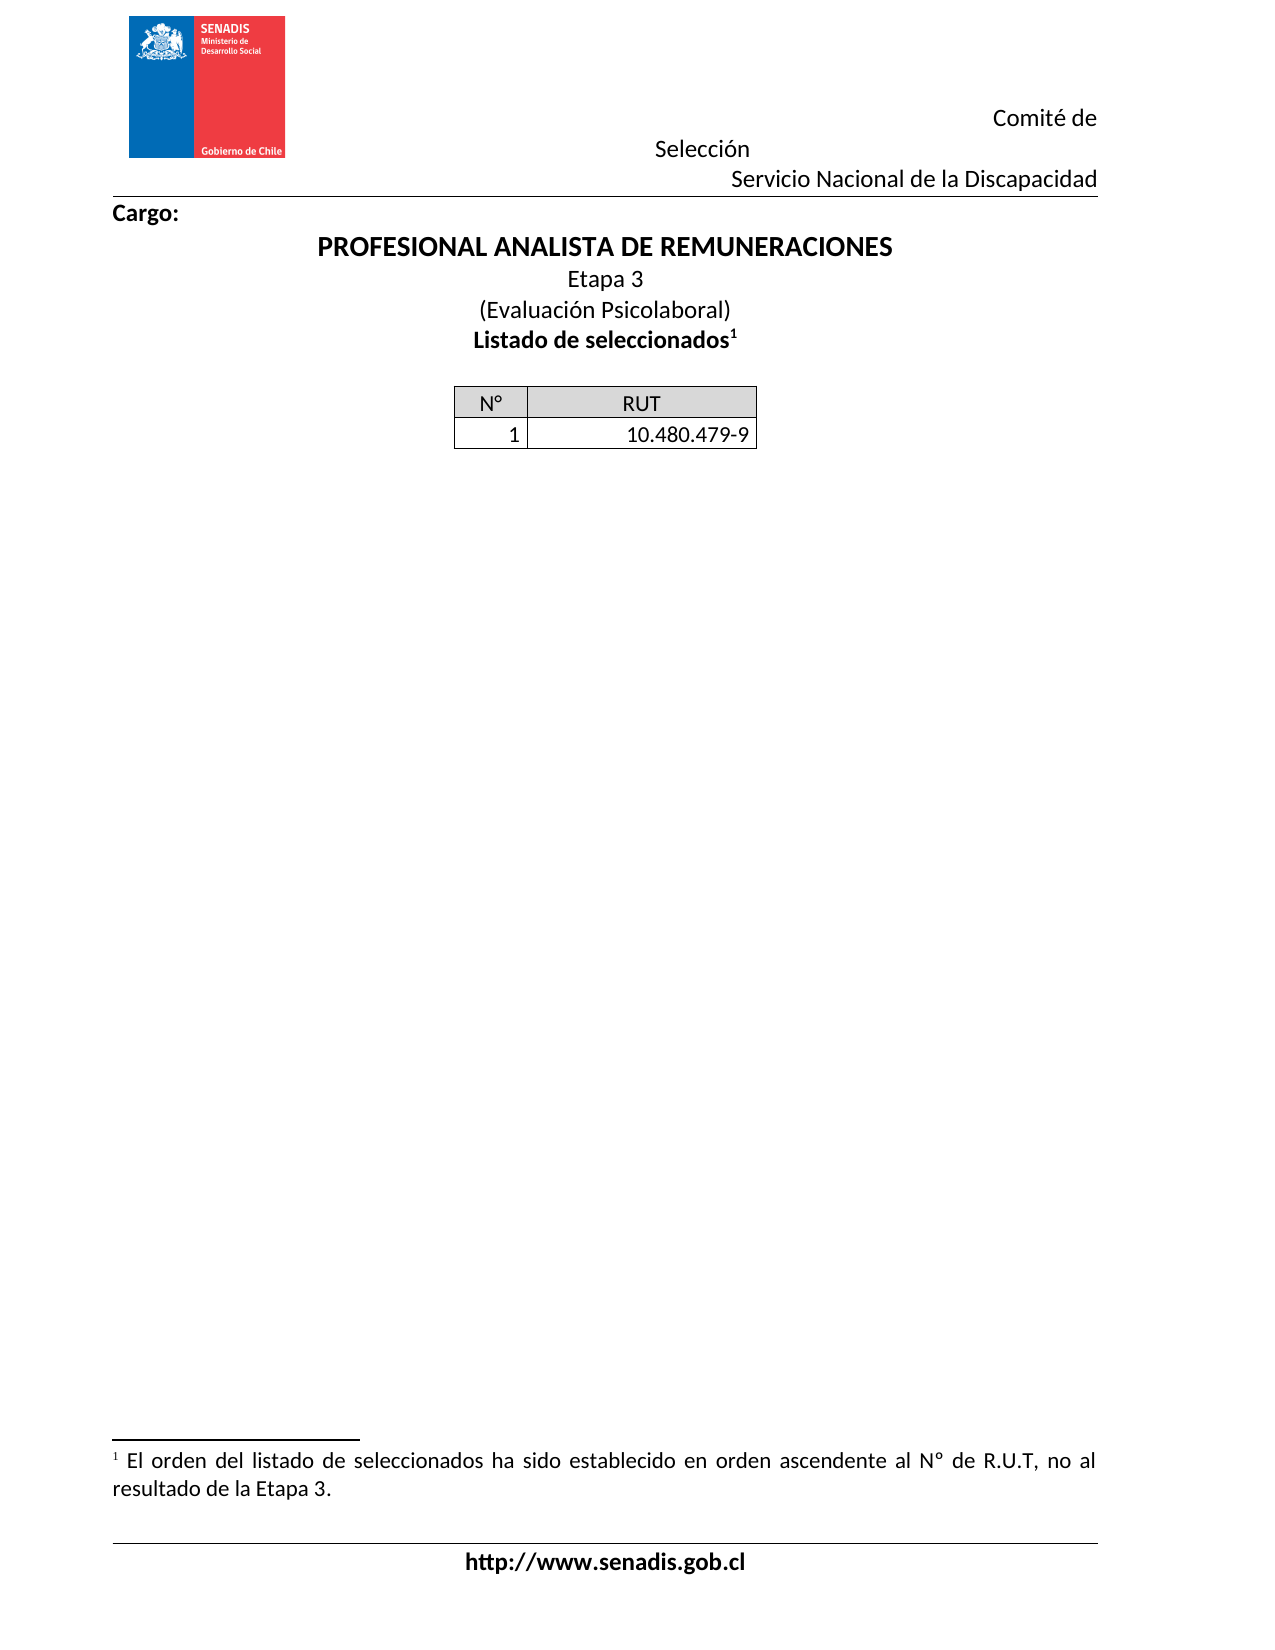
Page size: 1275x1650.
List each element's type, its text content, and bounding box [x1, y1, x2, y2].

table_cell 1 [455, 418, 527, 448]
table_header N° [455, 387, 527, 417]
text PROFESIONAL ANALISTA DE REMUNERACIONES [112, 228, 1098, 263]
text (Evaluación Psicolaboral) [112, 294, 1098, 324]
table_header RUT [528, 387, 756, 417]
picture [129, 16, 285, 157]
table_cell 10.480.479-9 [528, 418, 756, 448]
text Cargo: [112, 197, 1098, 228]
text Listado de seleccionados [112, 324, 1098, 355]
text Etapa 3 [112, 263, 1098, 294]
